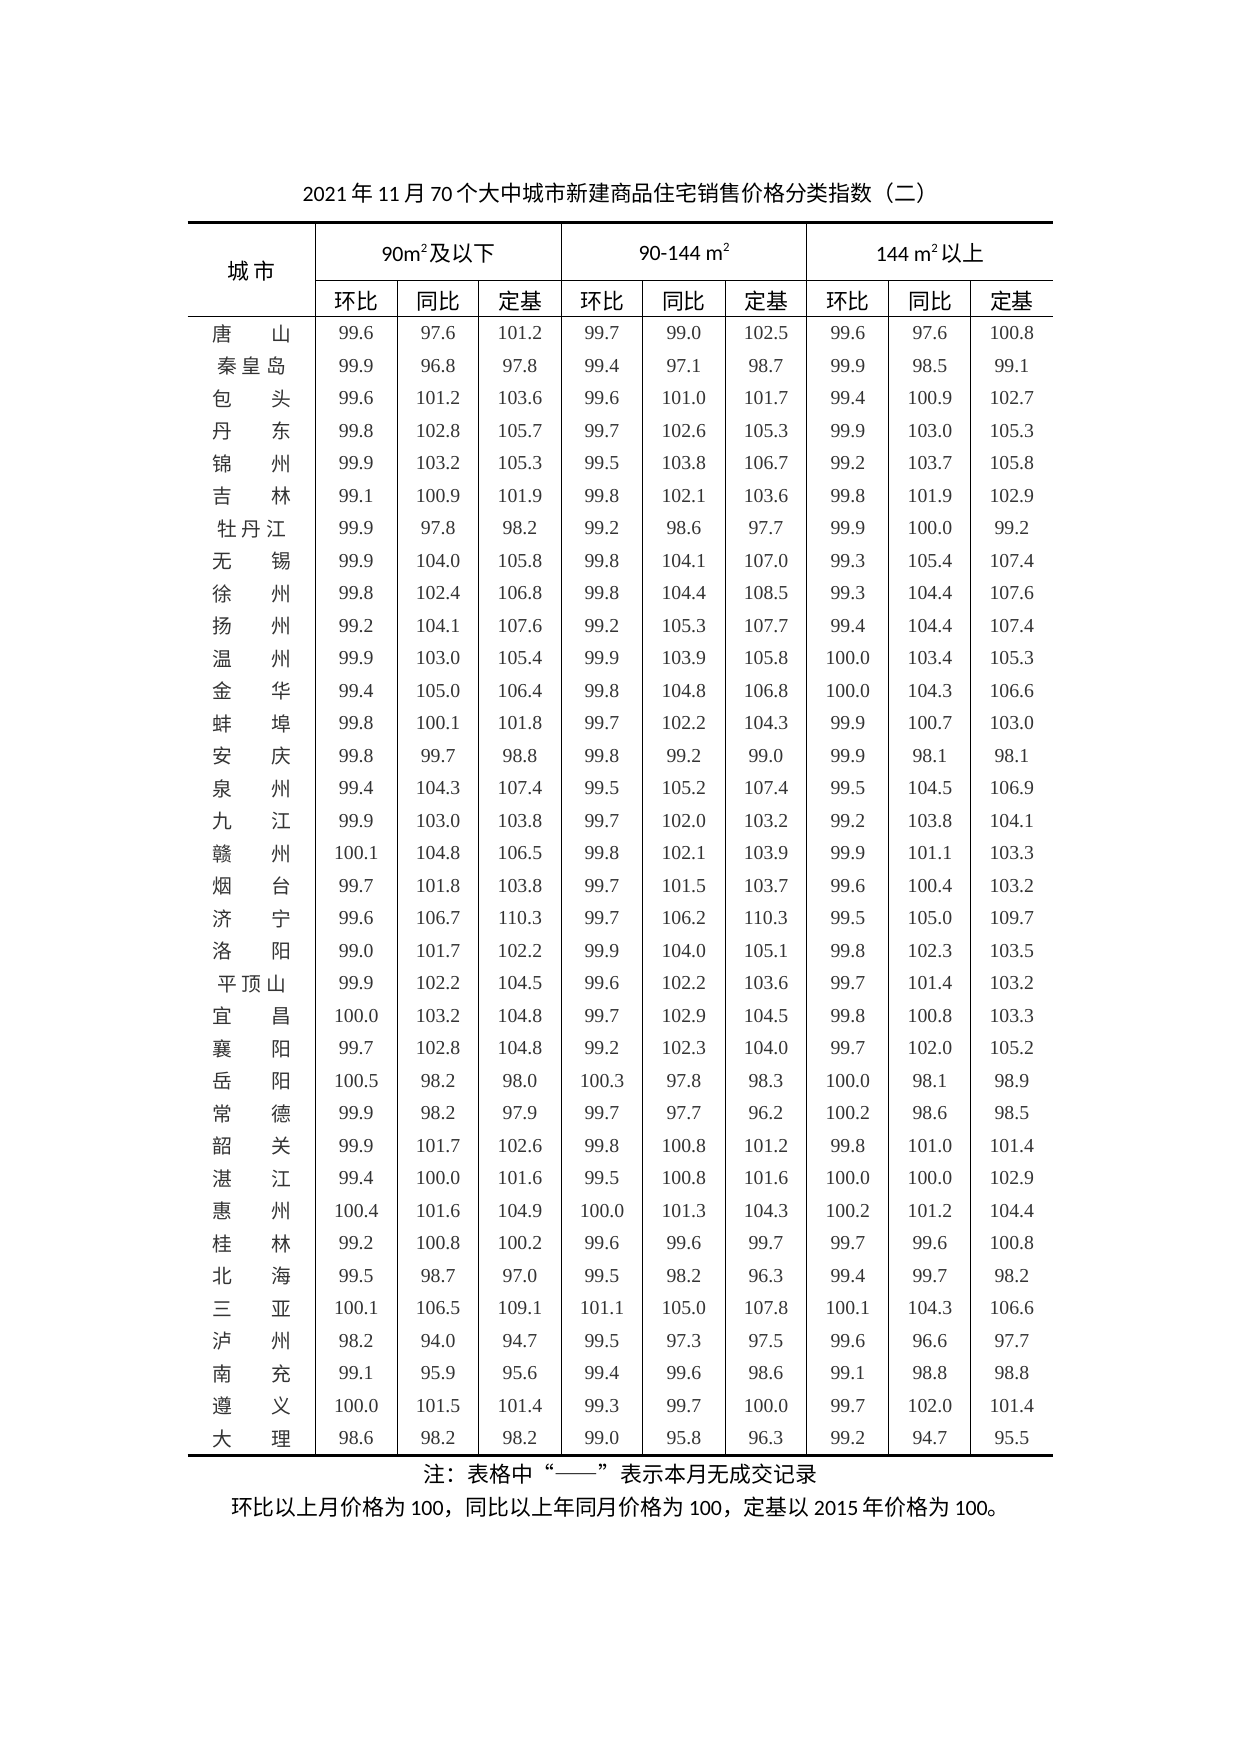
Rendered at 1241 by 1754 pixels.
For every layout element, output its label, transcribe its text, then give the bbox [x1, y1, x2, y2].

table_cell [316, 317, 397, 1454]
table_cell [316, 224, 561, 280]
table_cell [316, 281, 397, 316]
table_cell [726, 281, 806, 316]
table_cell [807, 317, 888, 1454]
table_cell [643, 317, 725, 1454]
text 环比以上月价格为100，同比以上年同月价格为100，定基以2015年价格为100。 [187, 1489, 1053, 1522]
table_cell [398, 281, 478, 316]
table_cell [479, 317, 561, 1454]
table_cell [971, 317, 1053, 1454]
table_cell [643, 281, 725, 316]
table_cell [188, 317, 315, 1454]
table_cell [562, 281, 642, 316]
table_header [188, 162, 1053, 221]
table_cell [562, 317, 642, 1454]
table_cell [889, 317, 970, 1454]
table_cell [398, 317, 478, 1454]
text 注：表格中“——”表示本月无成交记录 [187, 1457, 1053, 1489]
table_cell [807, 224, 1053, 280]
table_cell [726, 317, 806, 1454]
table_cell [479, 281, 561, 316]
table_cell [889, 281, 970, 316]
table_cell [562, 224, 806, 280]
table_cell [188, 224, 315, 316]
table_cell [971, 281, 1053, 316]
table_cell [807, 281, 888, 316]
